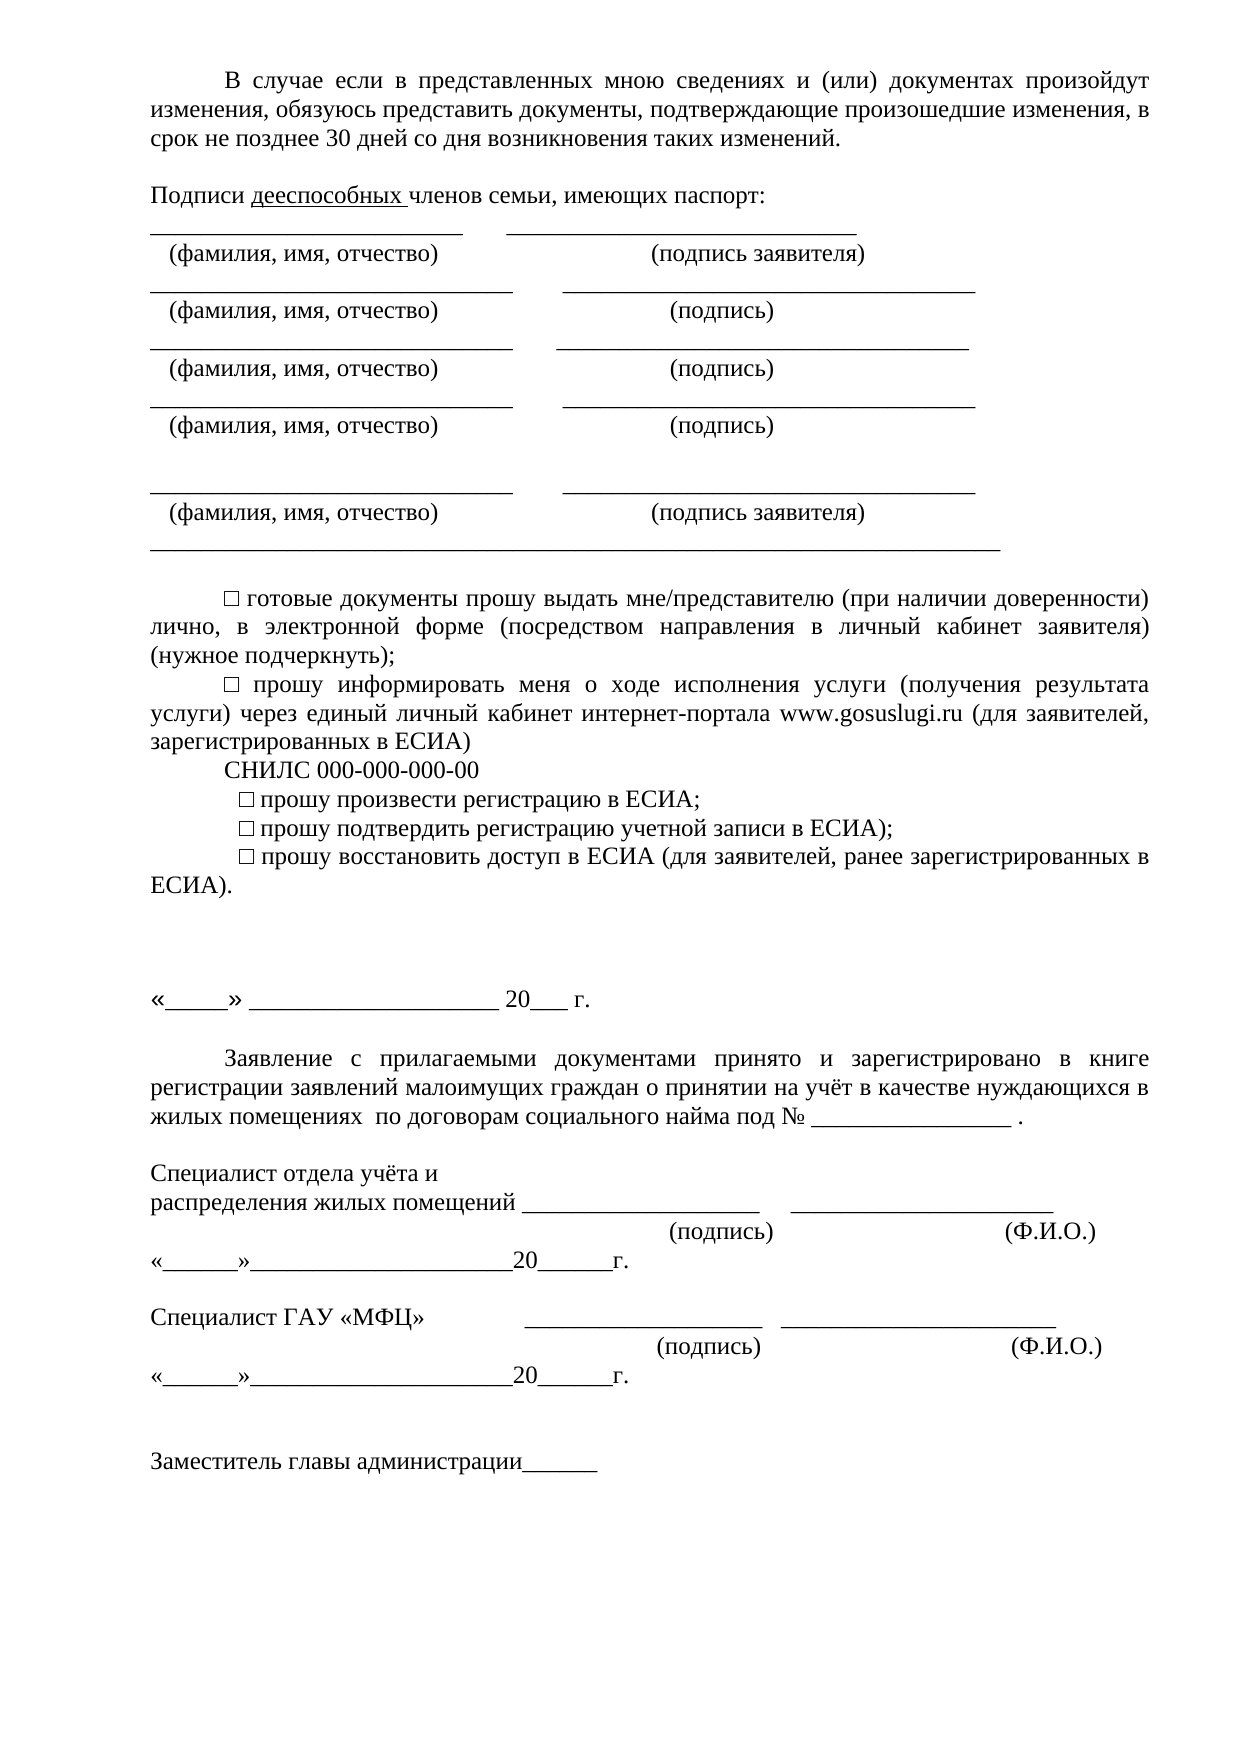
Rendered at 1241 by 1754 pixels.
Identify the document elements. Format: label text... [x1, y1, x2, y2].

text «______»_____________________20______г. [150, 1360, 1151, 1388]
text _________________________ ____________________________ [150, 209, 1151, 238]
text (фамилия, имя, отчество) (подпись заявителя) [150, 238, 1151, 267]
text _____________________________ _________________________________ [150, 382, 1151, 411]
text (фамилия, имя, отчество) (подпись) [150, 353, 1151, 382]
text _____________________________ _________________________________ [150, 267, 1151, 296]
text □ прошу информировать меня о ходе исполнения услуги (получения результата услуги) через единый личный кабинет интернет-портала www.gosuslugi.ru (для заявителей, зарегистрированных в ЕСИА) [150, 669, 1151, 755]
text распределения жилых помещений ___________________ _____________________ [150, 1187, 1151, 1216]
text (фамилия, имя, отчество) (подпись заявителя) [150, 497, 1151, 526]
text «_____» ____________________ 20___ г. [150, 984, 1151, 1015]
text □ готовые документы прошу выдать мне/представителю (при наличии доверенности) лично, в электронной форме (посредством направления в личный кабинет заявителя) (нужное подчеркнуть); [150, 583, 1151, 669]
text Специалист ГАУ «МФЦ» ___________________ ______________________ [150, 1302, 1151, 1331]
text В случае если в представленных мною сведениях и (или) документах произойдут изменения, обязуюсь представить документы, подтверждающие произошедшие изменения, в срок не позднее 30 дней со дня возникновения таких изменений. [150, 66, 1151, 152]
text (фамилия, имя, отчество) (подпись) [150, 411, 1151, 439]
text Подписи дееспособных членов семьи, имеющих паспорт: [150, 181, 1151, 209]
text (подпись) (Ф.И.О.) [150, 1216, 1151, 1245]
text «______»_____________________20______г. [150, 1245, 1151, 1273]
text _____________________________ _________________________________ [150, 468, 1151, 497]
text Специалист отдела учёта и [150, 1158, 1151, 1187]
text (подпись) (Ф.И.О.) [150, 1331, 1151, 1360]
text СНИЛС --- [150, 755, 1151, 784]
text Заявление с прилагаемыми документами принято и зарегистрировано в книге регистрации заявлений малоимущих граждан о принятии на учёт в качестве нуждающихся в жилых помещениях по договорам социального найма под № ________________ . [150, 1043, 1151, 1130]
text □ прошу восстановить доступ в ЕСИА (для заявителей, ранее зарегистрированных в ЕСИА). [150, 841, 1151, 899]
text ____________________________________________________________________ [150, 526, 1151, 554]
text □ прошу подтвердить регистрацию учетной записи в ЕСИА); [150, 813, 1151, 841]
list Заместитель главы администрации______ [150, 1446, 1151, 1475]
text (фамилия, имя, отчество) (подпись) [150, 296, 1151, 324]
text _____________________________ _________________________________ [150, 324, 1151, 353]
text □ прошу произвести регистрацию в ЕСИА; [150, 784, 1151, 813]
